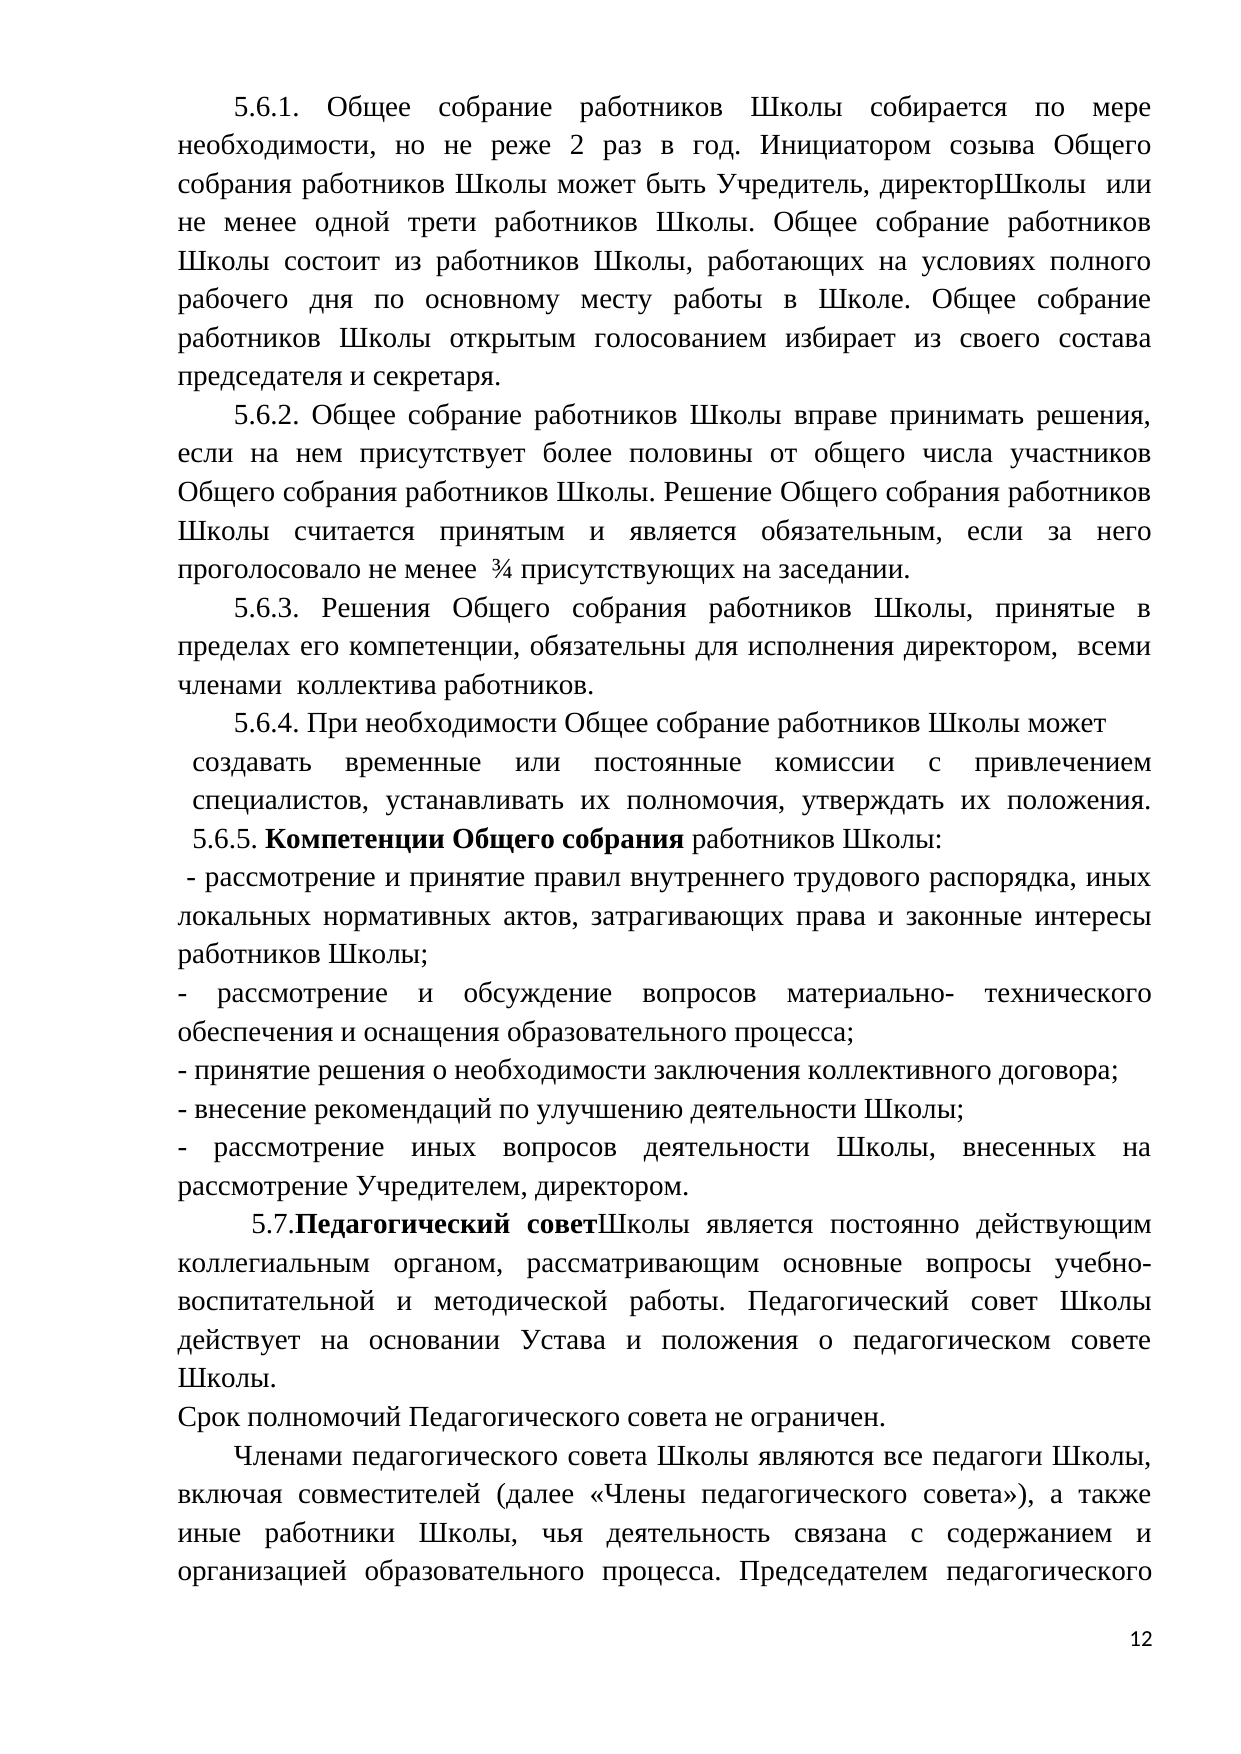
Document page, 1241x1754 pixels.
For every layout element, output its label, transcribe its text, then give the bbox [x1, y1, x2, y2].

text создавать временные или постоянные комиссии с привлечением специалистов, устанавливать их полномочия, утверждать их положения. 5.6.5. Компетенции Общего собрания работников Школы: [192, 744, 1152, 854]
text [177, 1438, 1152, 1587]
text - принятие решения о необходимости заключения коллективного договора; [177, 1052, 1152, 1086]
text - рассмотрение и принятие правил внутреннего трудового распорядка, иных локальных нормативных актов, затрагивающих права и законные интересы работников Школы; [177, 859, 1152, 970]
text - внесение рекомендаций по улучшению деятельности Школы; [177, 1091, 1152, 1124]
text 5.6.1. Общее собрание работников Школы собирается по мере необходимости, но не реже 2 раз в год. Инициатором созыва Общего собрания работников Школы может быть Учредитель, директорШколы или не менее одной трети работников Школы. Общее собрание работников Школы состоит из работников Школы, работающих на условиях полного рабочего дня по основному месту работы в Школе. Общее собрание работников Школы открытым голосованием избирает из своего состава председателя и секретаря. [177, 89, 1152, 392]
text - рассмотрение и обсуждение вопросов материально- технического обеспечения и оснащения образовательного процесса; [177, 975, 1152, 1047]
text - рассмотрение иных вопросов деятельности Школы, внесенных на рассмотрение Учредителем, директором. [177, 1129, 1152, 1201]
text 5.7.Педагогический советШколы является постоянно действующим коллегиальным органом, рассматривающим основные вопросы учебно-воспитательной и методической работы. Педагогический совет Школы действует на основании Устава и положения о педагогическом совете Школы. [177, 1206, 1152, 1394]
text Срок полномочий Педагогического совета не ограничен. [177, 1399, 1152, 1433]
text 5.6.2. Общее собрание работников Школы вправе принимать решения, если на нем присутствует более половины от общего числа участников Общего собрания работников Школы. Решение Общего собрания работников Школы считается принятым и является обязательным, если за него проголосовало не менее ¾ присутствующих на заседании. [177, 397, 1152, 585]
text 5.6.4. При необходимости Общее собрание работников Школы может [234, 705, 1152, 739]
text 5.6.3. Решения Общего собрания работников Школы, принятые в пределах его компетенции, обязательны для исполнения директором, всеми членами коллектива работников. [177, 590, 1152, 700]
